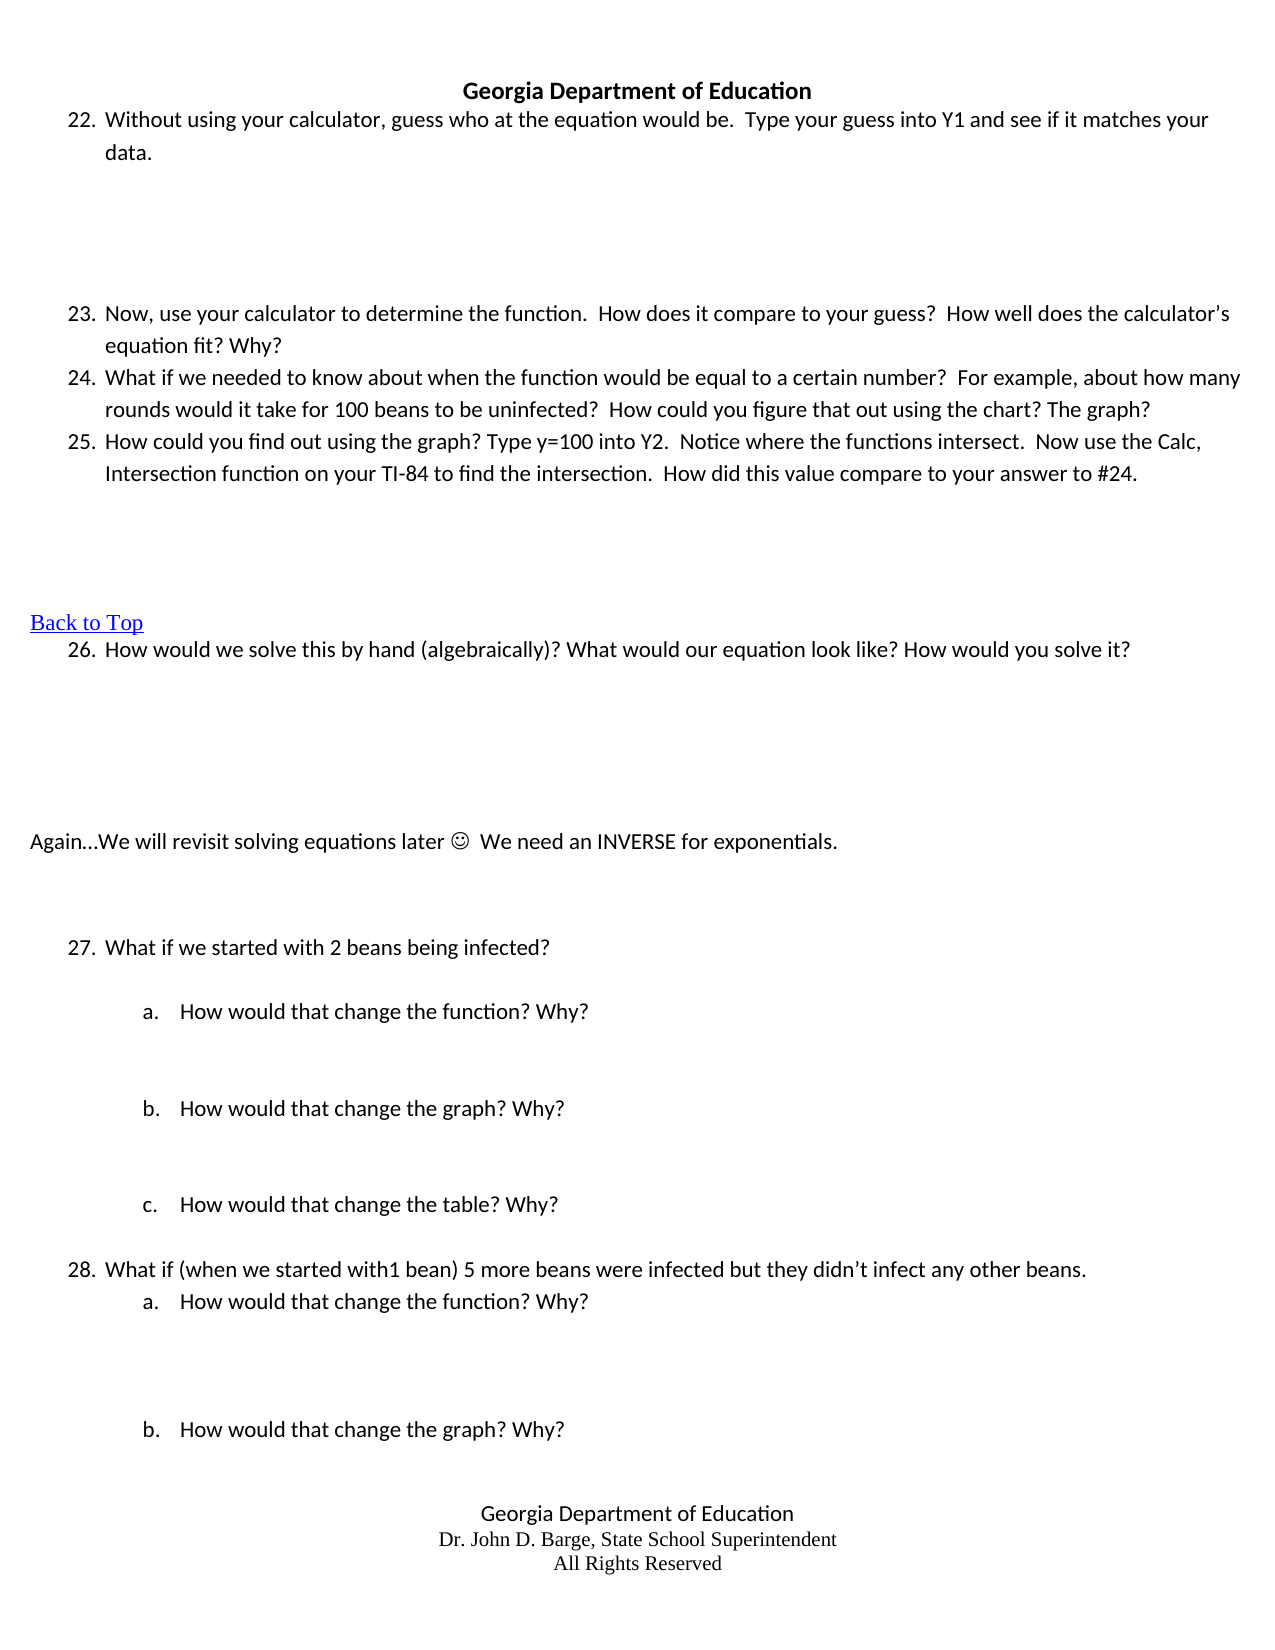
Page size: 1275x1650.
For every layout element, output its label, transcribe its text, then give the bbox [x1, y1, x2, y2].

text Back to Top [30, 609, 1245, 636]
list How would that change the function? Why? [142, 1287, 1245, 1315]
list How would that change the function? Why? [142, 997, 1245, 1025]
list What if we needed to know about when the function would be equal to a certain number? For example, about how many rounds would it take for 100 beans to be uninfected? How could you figure that out using the chart? The graph? [67, 363, 1245, 423]
list How would that change the graph? Why? [142, 1094, 1245, 1122]
list How could you find out using the graph? Type y=100 into Y2. Notice where the functions intersect. Now use the Calc, Intersection function on your TI-84 to find the intersection. How did this value compare to your answer to #24. [67, 427, 1245, 488]
list How would we solve this by hand (algebraically)? What would our equation look like? How would you solve it? [67, 636, 1245, 663]
list How would that change the graph? Why? [142, 1416, 1245, 1444]
list Without using your calculator, guess who at the equation would be. Type your guess into Y1 and see if it matches your data. [67, 106, 1245, 166]
list How would that change the table? Why? [142, 1190, 1245, 1218]
list Now, use your calculator to determine the function. How does it compare to your guess? How well does the calculator’s equation fit? Why? [67, 299, 1245, 359]
list What if we started with 2 beans being infected? [67, 933, 1245, 961]
text Again…We will revisit solving equations later We need an INVERSE for exponentials. [30, 827, 1245, 855]
list What if (when we started with1 bean) 5 more beans were infected but they didn’t infect any other beans. [67, 1255, 1245, 1283]
